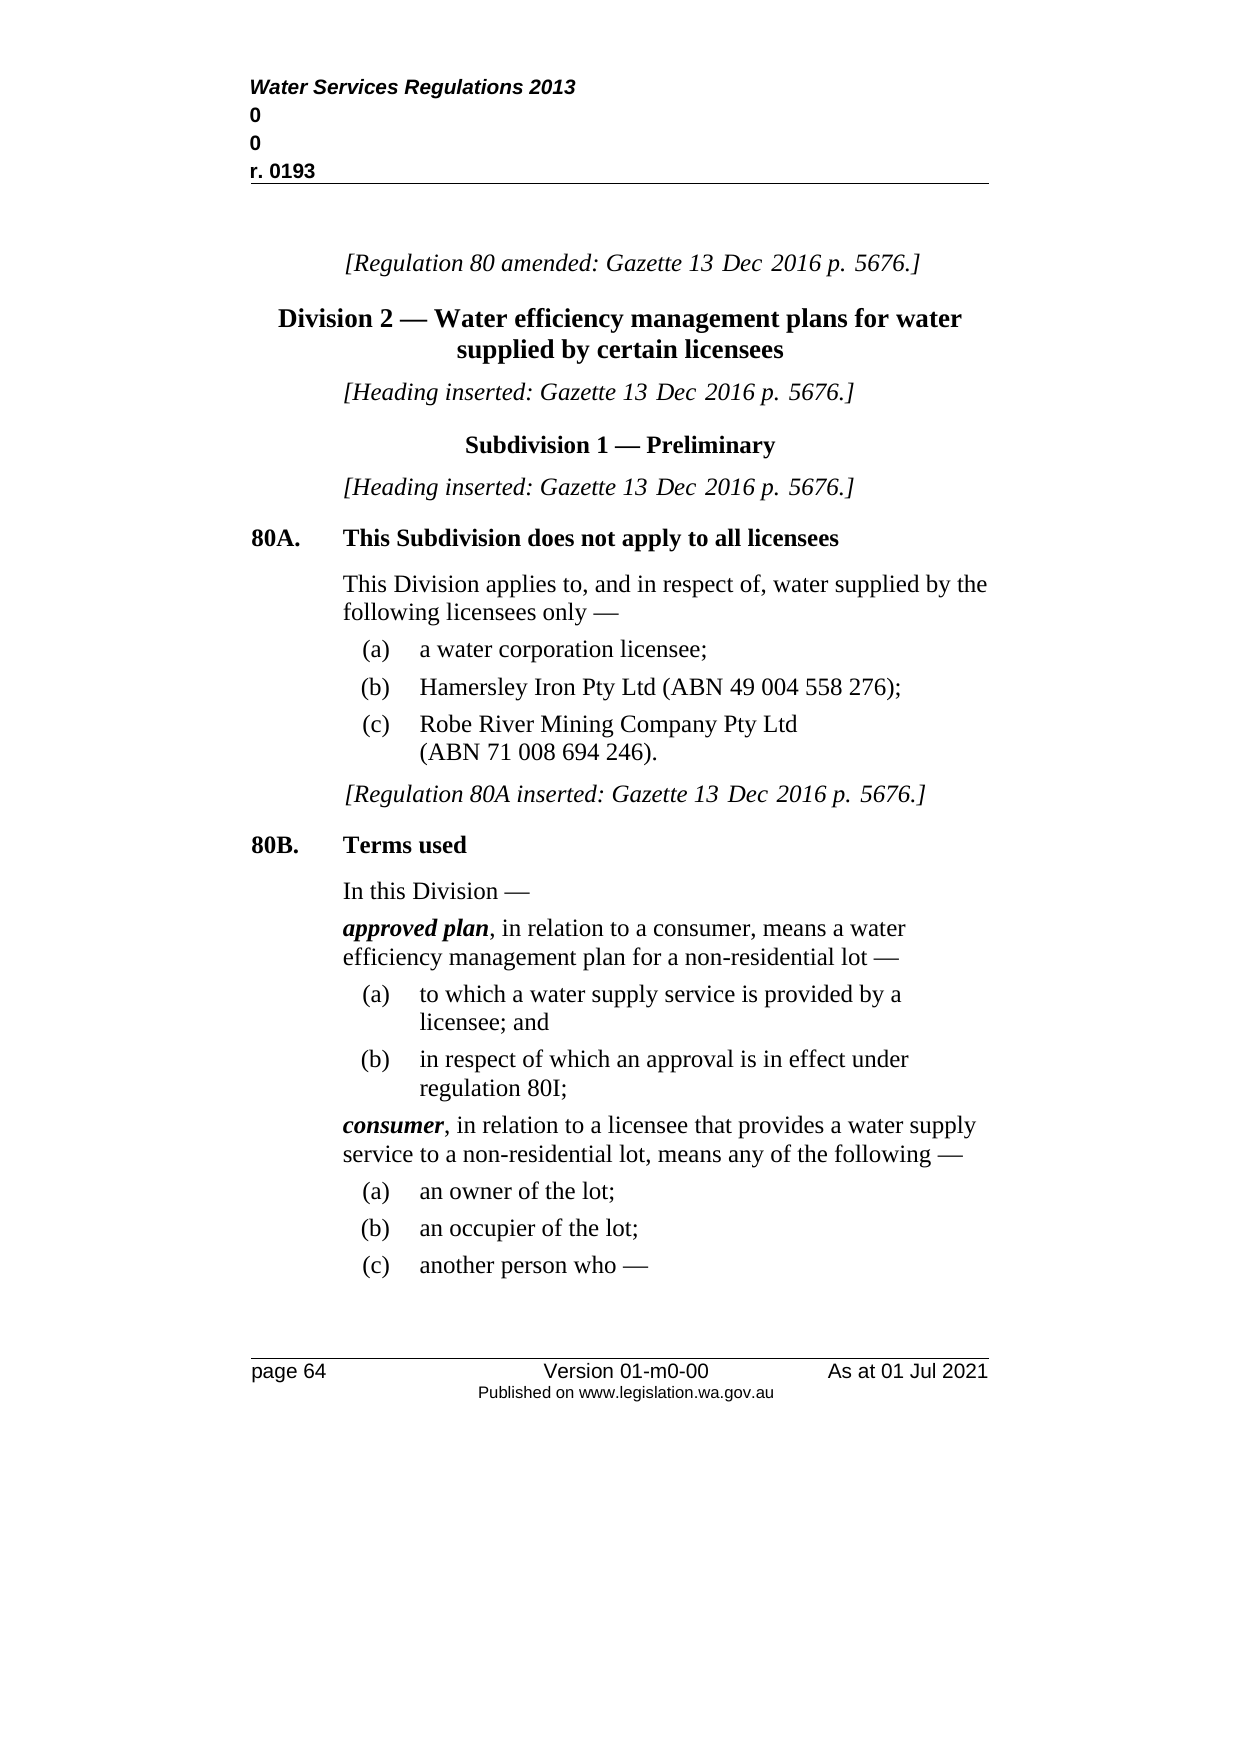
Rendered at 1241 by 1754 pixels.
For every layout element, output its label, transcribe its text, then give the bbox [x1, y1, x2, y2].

text (b) in respect of which an approval is in effect under regulation 80I; [251, 1044, 989, 1102]
subtitle Subdivision 1 — Preliminary [251, 430, 989, 459]
text [Regulation 80A inserted: Gazette 13 Dec 2016 p. 5676.] [251, 779, 989, 807]
text (b) Hamersley Iron Pty Ltd (ABN 49 004 558 276); [251, 672, 989, 700]
text consumer, in relation to a licensee that provides a water supply service to a non-residential lot, means any of the following — [251, 1110, 989, 1168]
text (c) another person who — [251, 1250, 989, 1279]
subtitle Division 2 — Water efficiency management plans for water supplied by certain licensees [251, 302, 989, 364]
text In this Division — [251, 876, 989, 904]
text (a) an owner of the lot; [251, 1176, 989, 1205]
subtitle 80A. This Subdivision does not apply to all licensees [251, 523, 989, 552]
subtitle [Heading inserted: Gazette 13 Dec 2016 p. 5676.] [251, 472, 989, 500]
text (b) an occupier of the lot; [251, 1213, 989, 1242]
text This Division applies to, and in respect of, water supplied by the following licensees only — [251, 569, 989, 626]
text (c) Robe River Mining Company Pty Ltd (ABN 71 008 694 246). [251, 709, 989, 766]
text (a) a water corporation licensee; [251, 634, 989, 663]
subtitle 80B. Terms used [251, 830, 989, 859]
text (a) to which a water supply service is provided by a licensee; and [251, 979, 989, 1036]
subtitle [Heading inserted: Gazette 13 Dec 2016 p. 5676.] [251, 377, 989, 405]
text approved plan, in relation to a consumer, means a water efficiency management plan for a non-residential lot — [251, 913, 989, 970]
text [Regulation 80 amended: Gazette 13 Dec 2016 p. 5676.] [251, 248, 989, 277]
